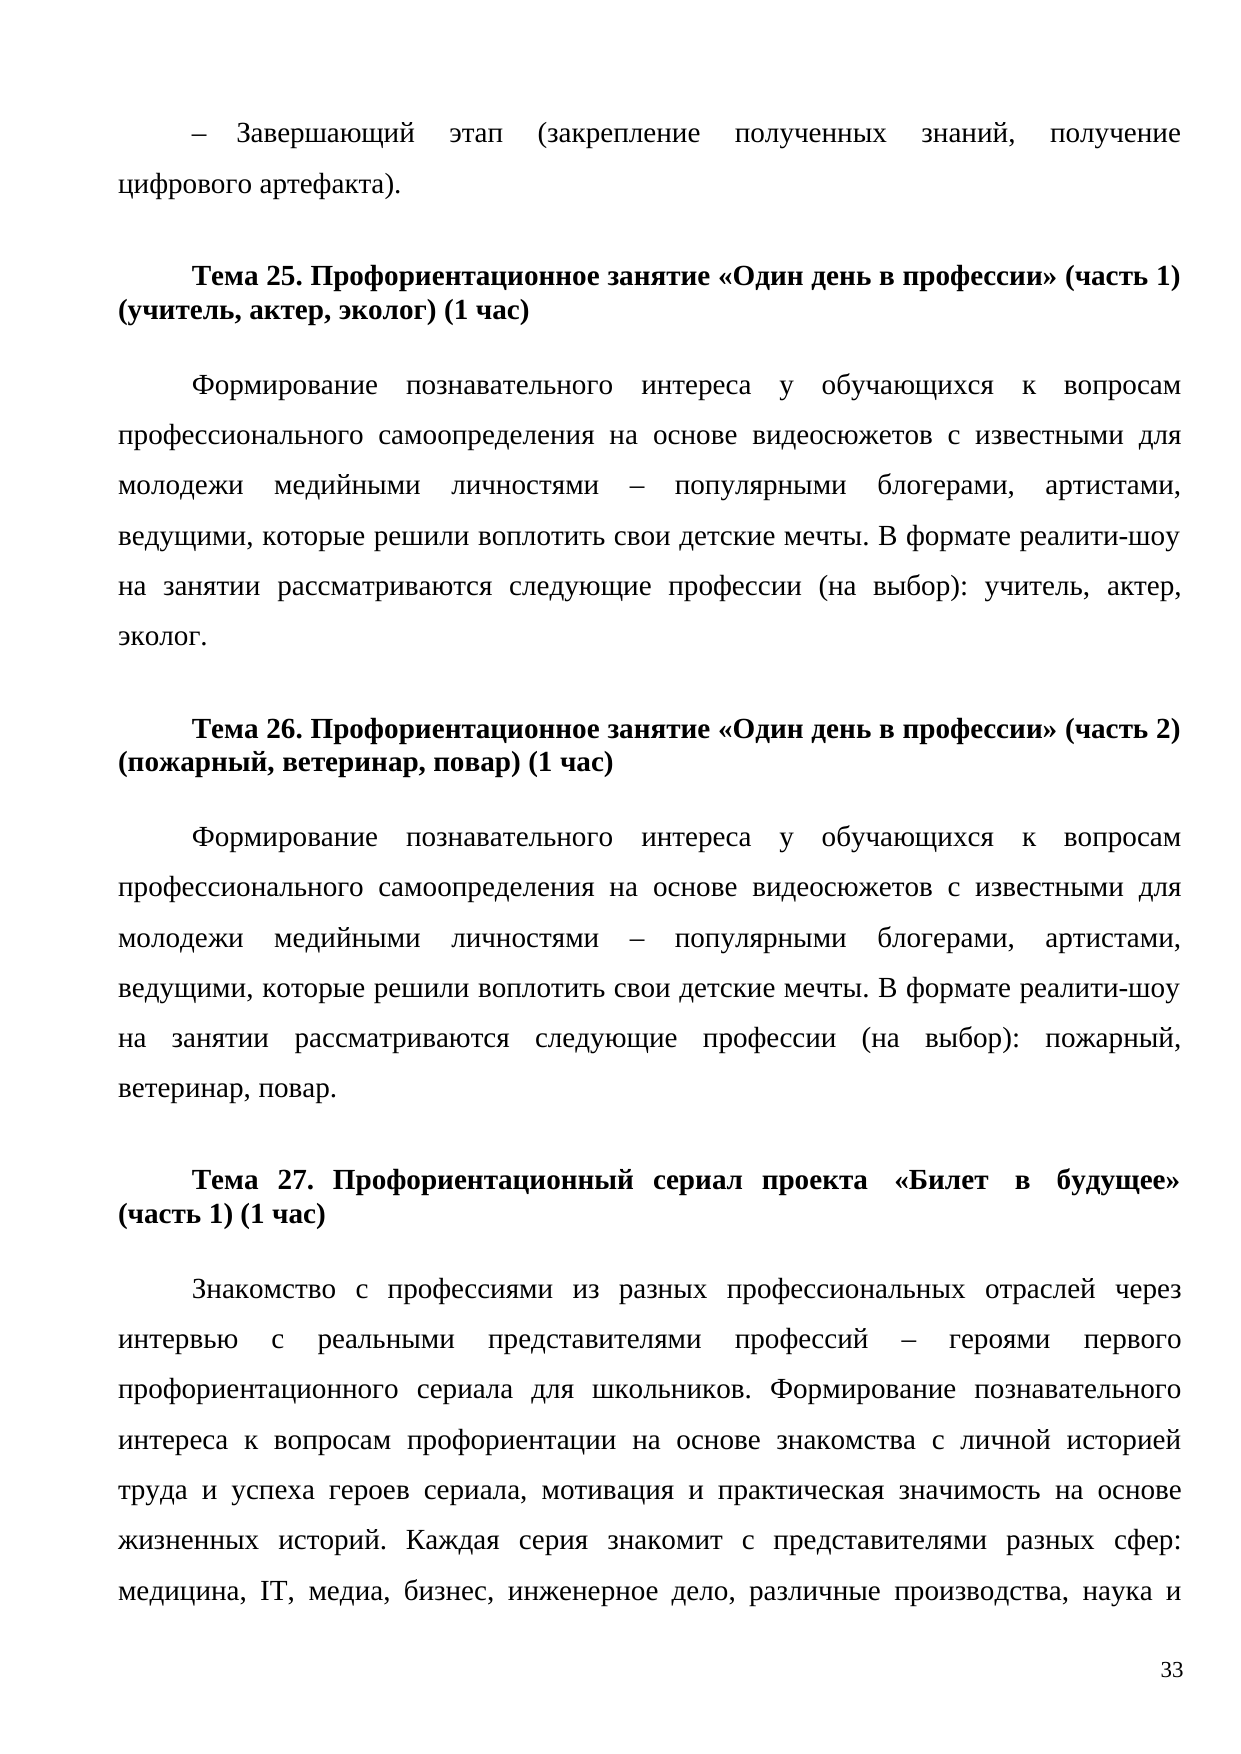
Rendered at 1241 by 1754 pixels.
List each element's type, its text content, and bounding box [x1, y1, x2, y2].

text Формирование познавательного интереса у обучающихся к вопросам профессионального самоопределения на основе видеосюжетов с известными для молодежи медийными личностями – популярными блогерами, артистами, ведущими, которые решили воплотить свои детские мечты. В формате реалити-шоу на занятии рассматриваются следующие профессии (на выбор): пожарный, ветеринар, повар. [118, 819, 1181, 1104]
text Тема 27. Профориентационный сериал проекта «Билет в будущее» (часть 1) (1 час) [118, 1163, 1181, 1229]
list Завершающий этап (закрепление полученных знаний, получение цифрового артефакта). [118, 115, 1181, 199]
text Формирование познавательного интереса у обучающихся к вопросам профессионального самоопределения на основе видеосюжетов с известными для молодежи медийными личностями – популярными блогерами, артистами, ведущими, которые решили воплотить свои детские мечты. В формате реалити-шоу на занятии рассматриваются следующие профессии (на выбор): учитель, актер, эколог. [118, 367, 1181, 652]
text Тема 25. Профориентационное занятие «Один день в профессии» (часть 1) (учитель, актер, эколог) (1 час) [118, 258, 1182, 325]
text Тема 26. Профориентационное занятие «Один день в профессии» (часть 2) (пожарный, ветеринар, повар) (1 час) [118, 711, 1182, 778]
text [118, 1271, 1182, 1606]
